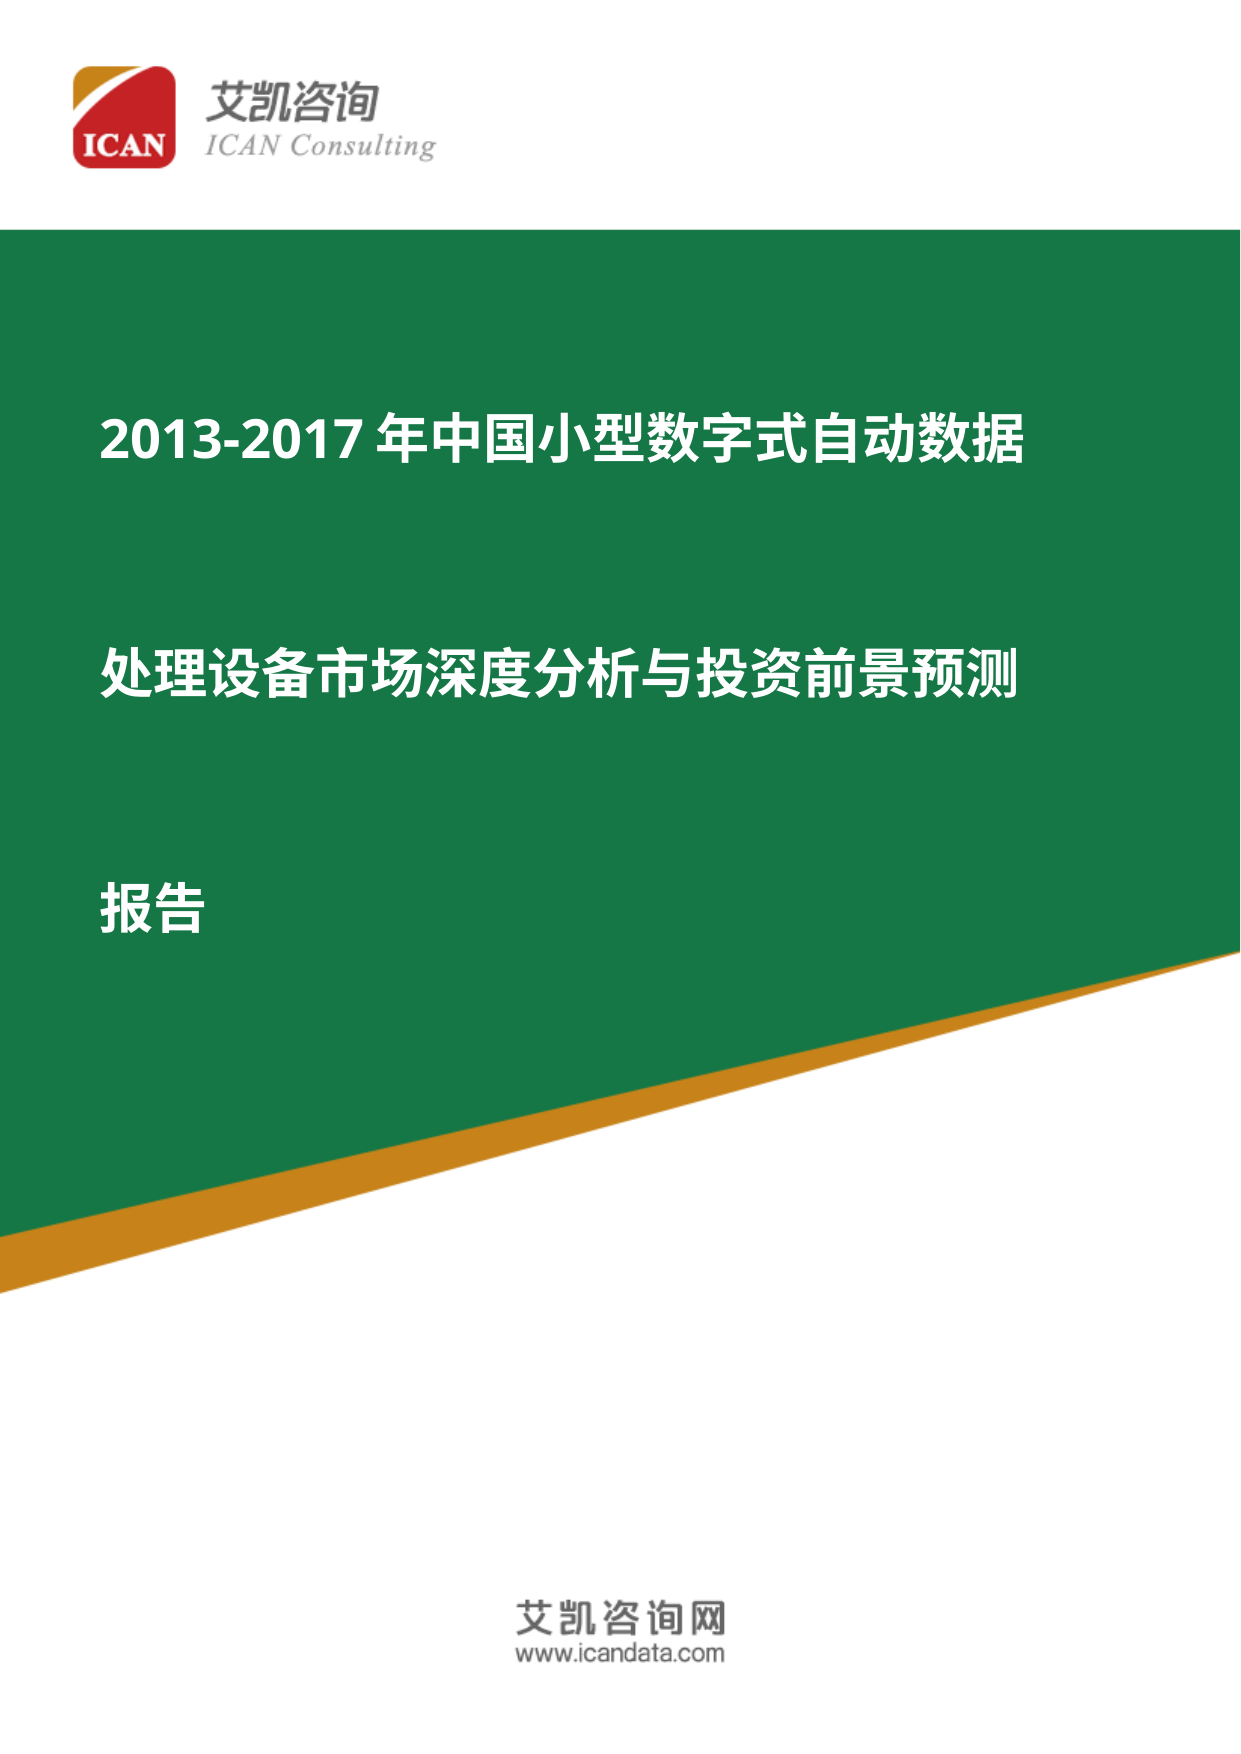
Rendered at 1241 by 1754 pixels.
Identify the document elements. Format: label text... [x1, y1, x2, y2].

picture [0, 5, 1241, 1754]
subtitle 2013-2017年中国小型数字式自动数据处理设备市场深度分析与投资前景预测报告 [99, 386, 1053, 953]
